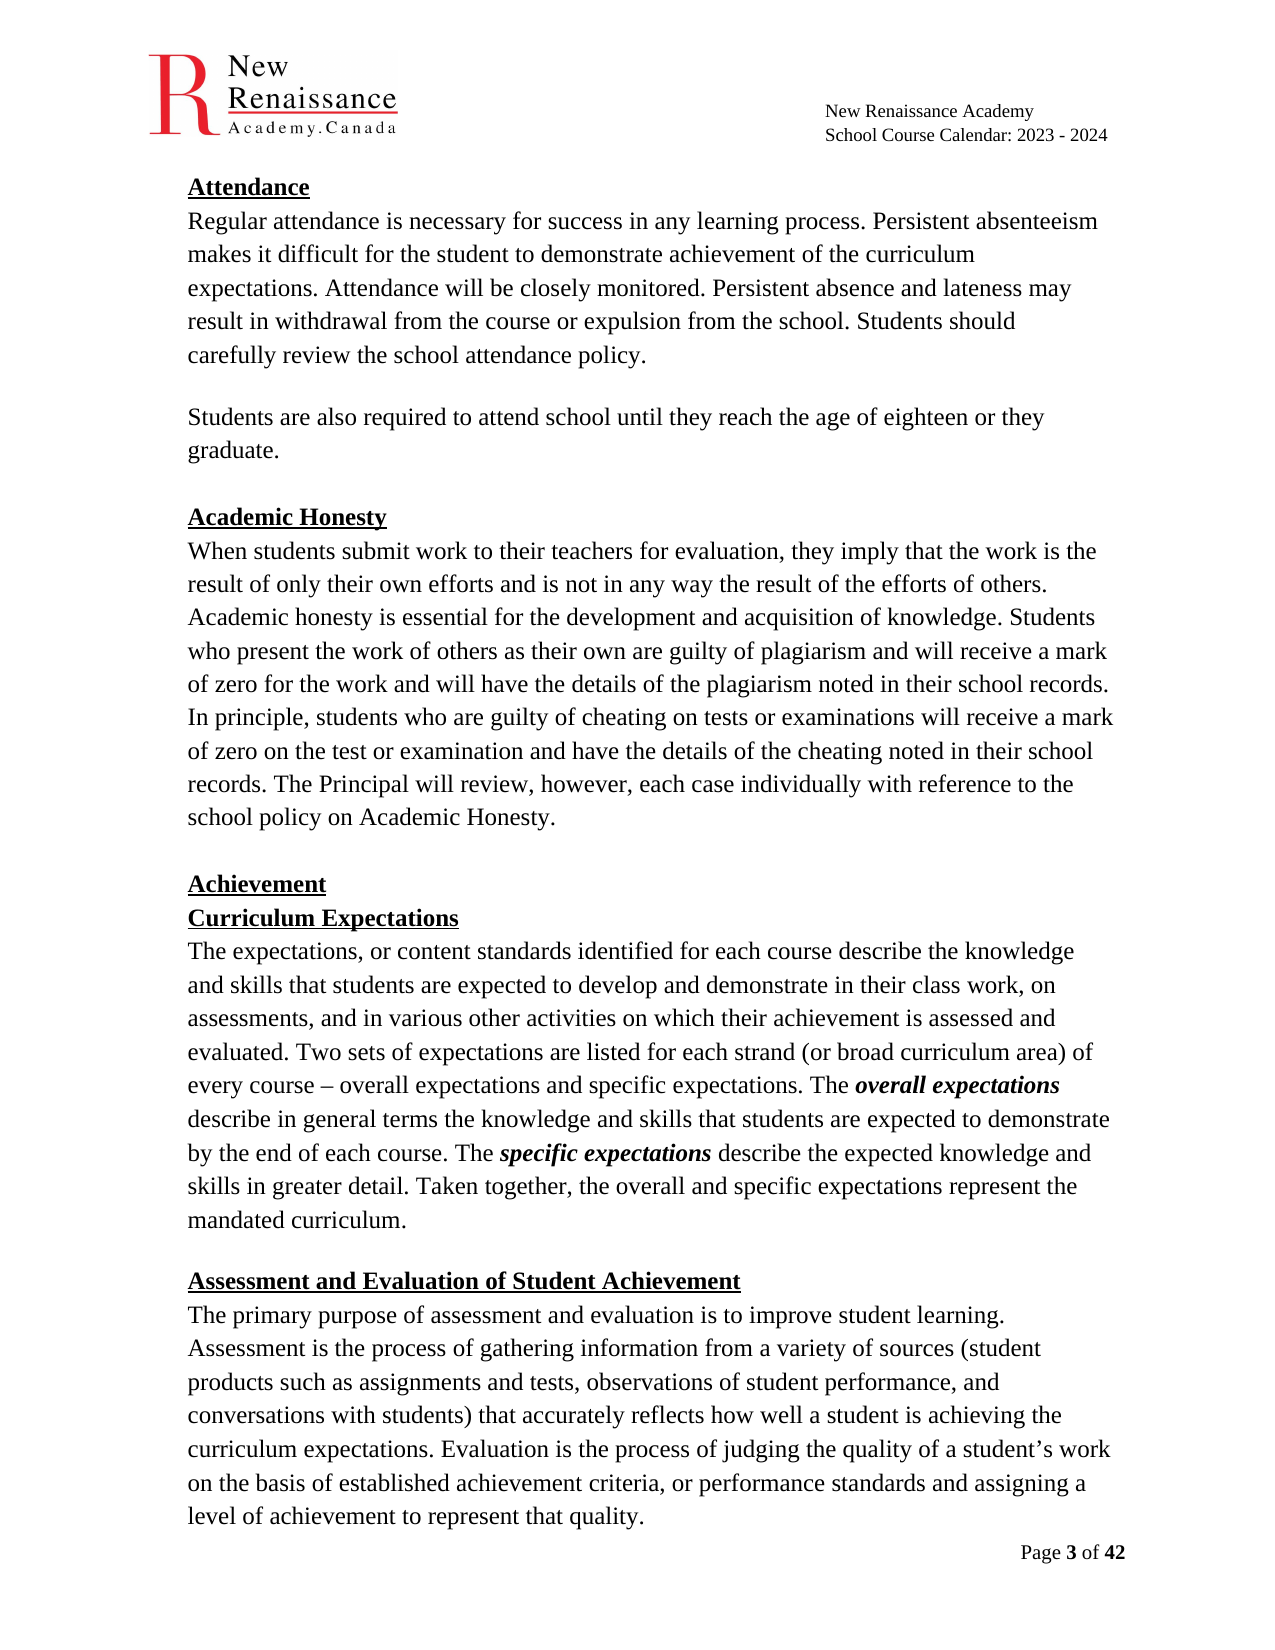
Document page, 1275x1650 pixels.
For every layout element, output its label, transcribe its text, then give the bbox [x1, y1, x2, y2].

text Attendance [187, 172, 1123, 201]
text The primary purpose of assessment and evaluation is to improve student learning. Assessment is the process of gathering information from a variety of sources (student products such as assignments and tests, observations of student performance, and conversations with students) that accurately reflects how well a student is achieving the curriculum expectations. Evaluation is the process of judging the quality of a student’s work on the basis of established achievement criteria, or performance standards and assigning a level of achievement to represent that quality. [187, 1300, 1114, 1530]
text Regular attendance is necessary for success in any learning process. Persistent absenteeism makes it difficult for the student to demonstrate achievement of the curriculum expectations. Attendance will be closely monitored. Persistent absence and lateness may result in withdrawal from the course or expulsion from the school. Students should carefully review the school attendance policy. [187, 206, 1104, 369]
text Assessment and Evaluation of Student Achievement [187, 1266, 1125, 1295]
text When students submit work to their teachers for evaluation, they imply that the work is the result of only their own efforts and is not in any way the result of the efforts of others. Academic honesty is essential for the development and acquisition of knowledge. Students who present the work of others as their own are guilty of plagiarism and will receive a mark of zero for the work and will have the details of the plagiarism noted in their school records. In principle, students who are guilty of cheating on tests or examinations will receive a mark of zero on the test or examination and have the details of the cheating noted in their school records. The Principal will review, however, each case individually with reference to the school policy on Academic Honesty. [187, 536, 1123, 831]
text The expectations, or content standards identified for each course describe the knowledge and skills that students are expected to develop and demonstrate in their class work, on assessments, and in various other activities on which their achievement is assessed and evaluated. Two sets of expectations are listed for each strand (or broad curriculum area) of every course – overall expectations and specific expectations. The overall expectations describe in general terms the knowledge and skills that students are expected to demonstrate by the end of each course. The specific expectations describe the expected knowledge and skills in greater detail. Taken together, the overall and specific expectations represent the mandated curriculum. [187, 936, 1116, 1233]
picture [148, 50, 398, 137]
text Academic Honesty [187, 502, 1125, 531]
text Curriculum Expectations [187, 903, 1125, 932]
text Achievement [187, 869, 1125, 898]
text Students are also required to attend school until they reach the age of eighteen or they graduate. [187, 402, 1125, 464]
